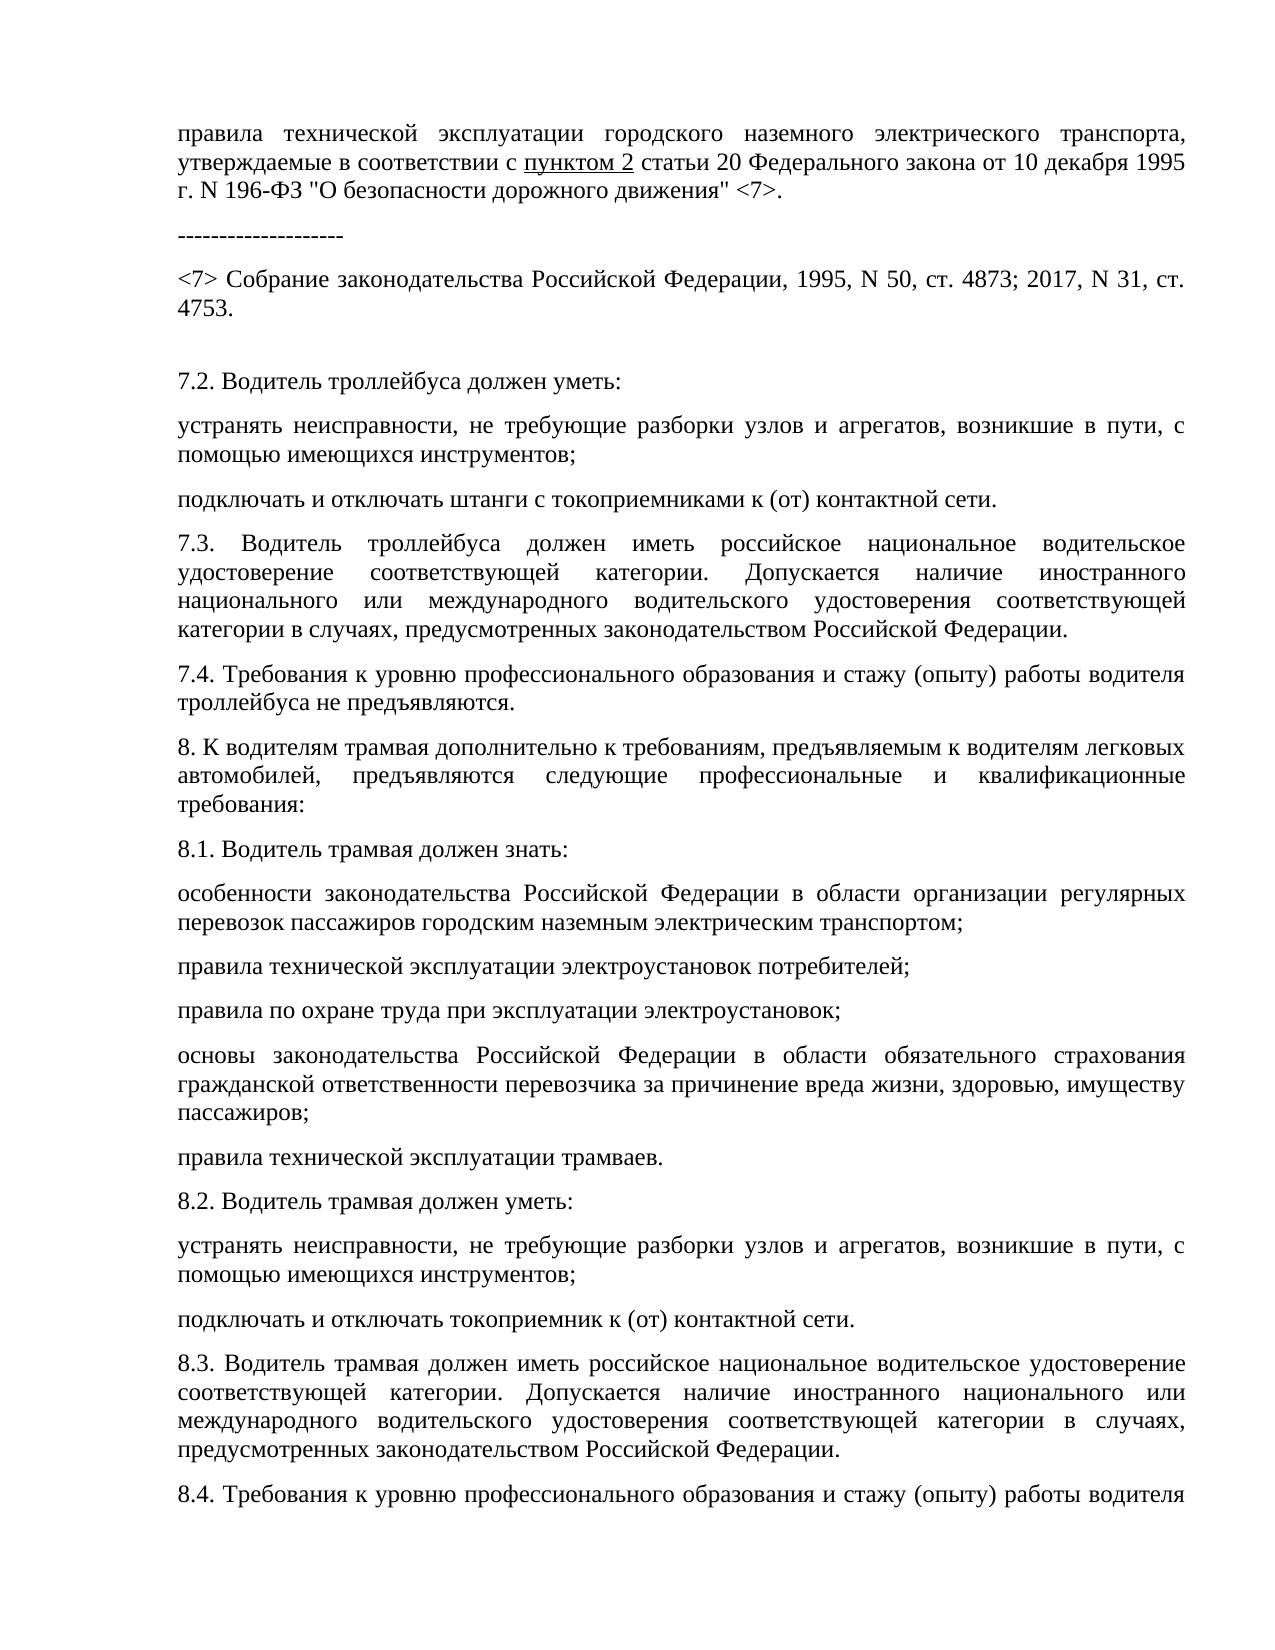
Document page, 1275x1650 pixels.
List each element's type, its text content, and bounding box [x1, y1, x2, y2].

text правила технической эксплуатации трамваев. [177, 1142, 1186, 1171]
text особенности законодательства Российской Федерации в области организации регулярных перевозок пассажиров городским наземным электрическим транспортом; [177, 878, 1186, 936]
text устранять неисправности, не требующие разборки узлов и агрегатов, возникшие в пути, с помощью имеющихся инструментов; [177, 411, 1186, 468]
text 8.2. Водитель трамвая должен уметь: [177, 1186, 1186, 1215]
text 8.3. Водитель трамвая должен иметь российское национальное водительское удостоверение соответствующей категории. Допускается наличие иностранного национального или международного водительского удостоверения соответствующей категории в случаях, предусмотренных законодательством Российской Федерации. [177, 1348, 1186, 1463]
text основы законодательства Российской Федерации в области обязательного страхования гражданской ответственности перевозчика за причинение вреда жизни, здоровью, имуществу пассажиров; [177, 1040, 1186, 1126]
text 7.2. Водитель троллейбуса должен уметь: [177, 366, 1186, 395]
text <7> Собрание законодательства Российской Федерации, 1995, N 50, ст. 4873; 2017, N 31, ст. 4753. [177, 264, 1186, 322]
text устранять неисправности, не требующие разборки узлов и агрегатов, возникшие в пути, с помощью имеющихся инструментов; [177, 1231, 1186, 1288]
text 8.1. Водитель трамвая должен знать: [177, 834, 1186, 862]
text 7.4. Требования к уровню профессионального образования и стажу (опыту) работы водителя троллейбуса не предъявляются. [177, 659, 1186, 716]
text правила по охране труда при эксплуатации электроустановок; [177, 996, 1186, 1024]
text 7.3. Водитель троллейбуса должен иметь российское национальное водительское удостоверение соответствующей категории. Допускается наличие иностранного национального или международного водительского удостоверения соответствующей категории в случаях, предусмотренных законодательством Российской Федерации. [177, 528, 1186, 643]
text подключать и отключать штанги с токоприемниками к (от) контактной сети. [177, 484, 1186, 512]
text 8. К водителям трамвая дополнительно к требованиям, предъявляемым к водителям легковых автомобилей, предъявляются следующие профессиональные и квалификационные требования: [177, 732, 1186, 818]
text правила технической эксплуатации городского наземного электрического транспорта, утверждаемые в соответствии с пунктом 2 статьи 20 Федерального закона от 10 декабря 1995 г. N 196-ФЗ "О безопасности дорожного движения" <7>. [177, 118, 1186, 204]
text правила технической эксплуатации электроустановок потребителей; [177, 951, 1186, 980]
text подключать и отключать токоприемник к (от) контактной сети. [177, 1304, 1186, 1332]
text -------------------- [177, 220, 1186, 249]
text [177, 1479, 1186, 1507]
